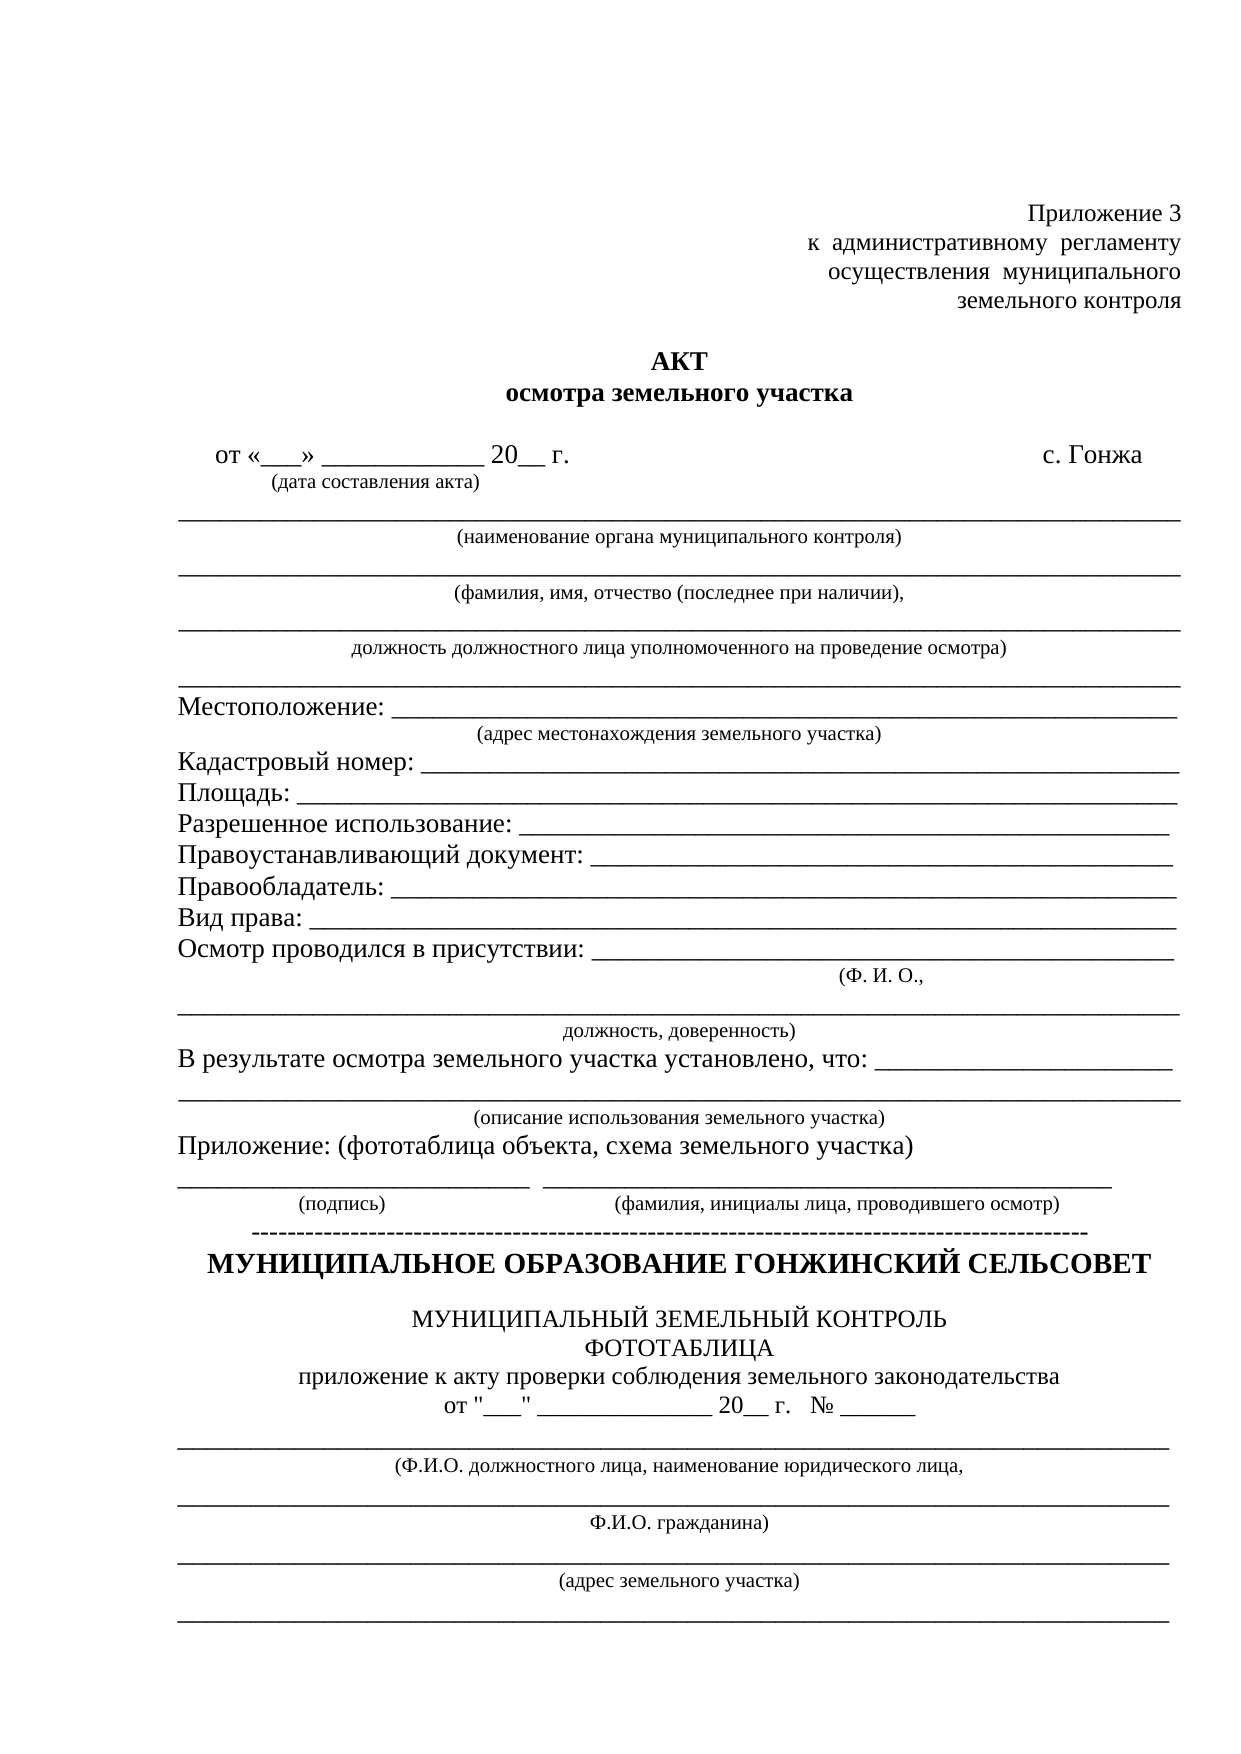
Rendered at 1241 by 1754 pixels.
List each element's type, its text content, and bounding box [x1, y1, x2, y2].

text __________________________________________________________________________ [177, 987, 1181, 1018]
text ____________________________________________________________________ [177, 1419, 1181, 1452]
text (подпись) (фамилия, инициалы лица, проводившего осмотр) [177, 1191, 1181, 1215]
text (Ф.И.О. должностного лица, наименование юридического лица, [177, 1452, 1181, 1477]
text осмотра земельного участка [177, 376, 1181, 407]
text __________________________________________________________________________ [177, 493, 1181, 524]
text __________________________________________________________________________ [177, 1074, 1181, 1105]
text ФОТОТАБЛИЦА [177, 1333, 1181, 1361]
text (дата составления акта) [177, 469, 1181, 493]
text (адрес местонахождения земельного участка) [177, 721, 1181, 745]
text Местоположение: __________________________________________________________ [177, 690, 1181, 721]
text должность, доверенность) [177, 1018, 1181, 1042]
text Площадь: _________________________________________________________________ [177, 776, 1181, 807]
text Разрешенное использование: ________________________________________________ [177, 807, 1181, 839]
text Осмотр проводился в присутствии: ___________________________________________ [177, 932, 1181, 963]
text ____________________________________________________________________ [177, 1477, 1181, 1510]
text В результате осмотра земельного участка установлено, что: ______________________ [177, 1042, 1181, 1074]
text АКТ [177, 344, 1181, 376]
text земельного контроля [177, 285, 1181, 313]
text Ф.И.О. гражданина) [177, 1510, 1181, 1534]
text Приложение 3 [177, 198, 1181, 227]
text должность должностного лица уполномоченного на проведение осмотра) [177, 635, 1181, 659]
text осуществления муниципального [177, 256, 1181, 285]
text __________________________________________________________________________ [177, 659, 1181, 690]
text ____________________________________________________________________ [177, 1592, 1181, 1625]
text --------------------------------------------------------------------------------------------- [177, 1215, 1181, 1246]
text Вид права: ________________________________________________________________ [177, 901, 1181, 932]
text Правоустанавливающий документ: ___________________________________________ [177, 839, 1181, 870]
text __________________________________________________________________________ [177, 604, 1181, 635]
text (описание использования земельного участка) [177, 1105, 1181, 1129]
text Правообладатель: __________________________________________________________ [177, 870, 1181, 901]
text (Ф. И. О., [177, 963, 1181, 987]
text (наименование органа муниципального контроля) [177, 524, 1181, 548]
text (адрес земельного участка) [177, 1568, 1181, 1592]
text __________________________ __________________________________________ [177, 1160, 1181, 1191]
text Приложение: (фототаблица объекта, схема земельного участка) [177, 1129, 1181, 1160]
text МУНИЦИПАЛЬНОЕ ОБРАЗОВАНИЕ ГОНЖИНСКИЙ СЕЛЬСОВЕТ [177, 1246, 1181, 1280]
text __________________________________________________________________________ [177, 548, 1181, 579]
text МУНИЦИПАЛЬНЫЙ ЗЕМЕЛЬНЫЙ КОНТРОЛЬ [177, 1304, 1181, 1333]
text от «___» ____________ 20__ г. с. Гонжа [177, 438, 1181, 469]
text (фамилия, имя, отчество (последнее при наличии), [177, 579, 1181, 604]
text приложение к акту проверки соблюдения земельного законодательства [177, 1361, 1181, 1390]
text Кадастровый номер: ________________________________________________________ [177, 745, 1181, 776]
text ____________________________________________________________________ [177, 1534, 1181, 1568]
text от "___" ______________ 20__ г. № ______ [177, 1390, 1181, 1419]
text к административному регламенту [177, 227, 1181, 256]
